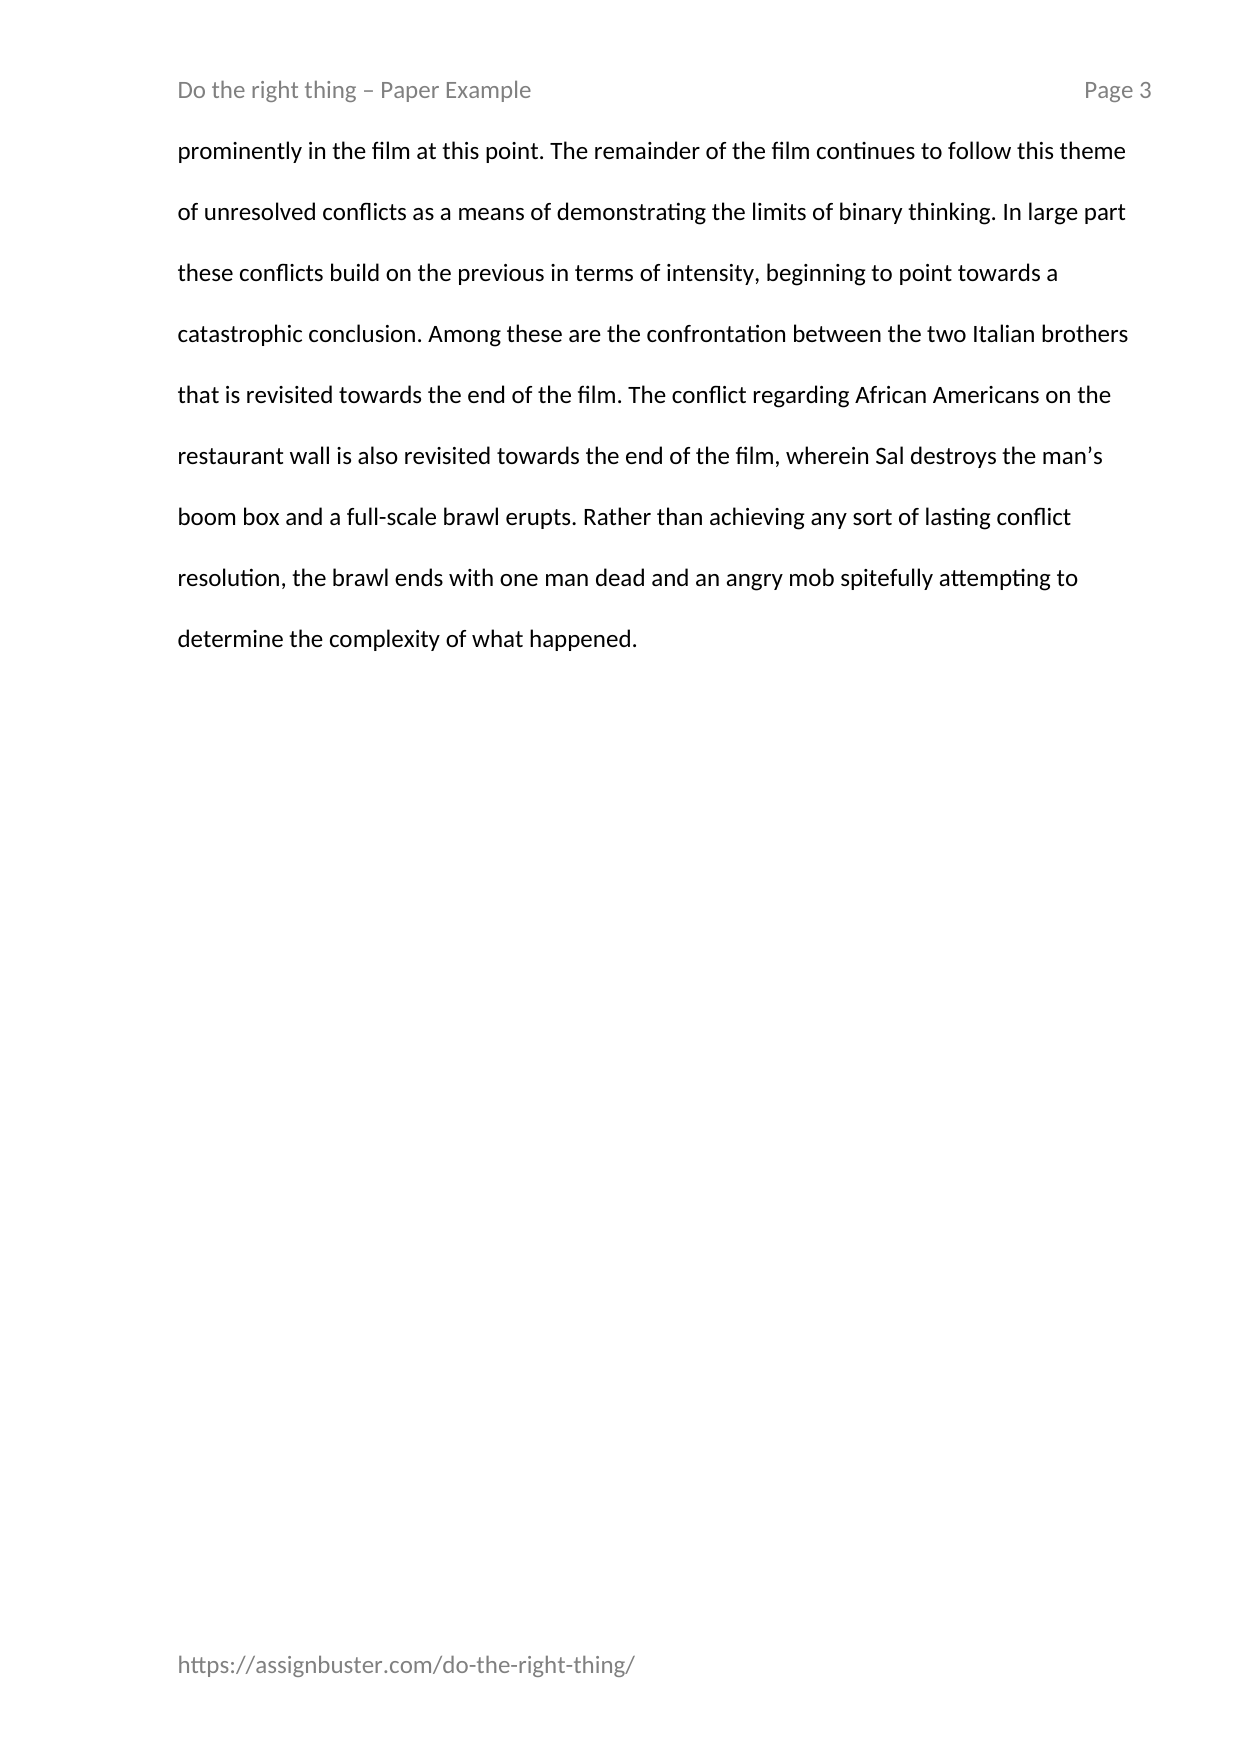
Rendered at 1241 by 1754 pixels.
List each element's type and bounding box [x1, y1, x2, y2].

text [177, 135, 1152, 654]
